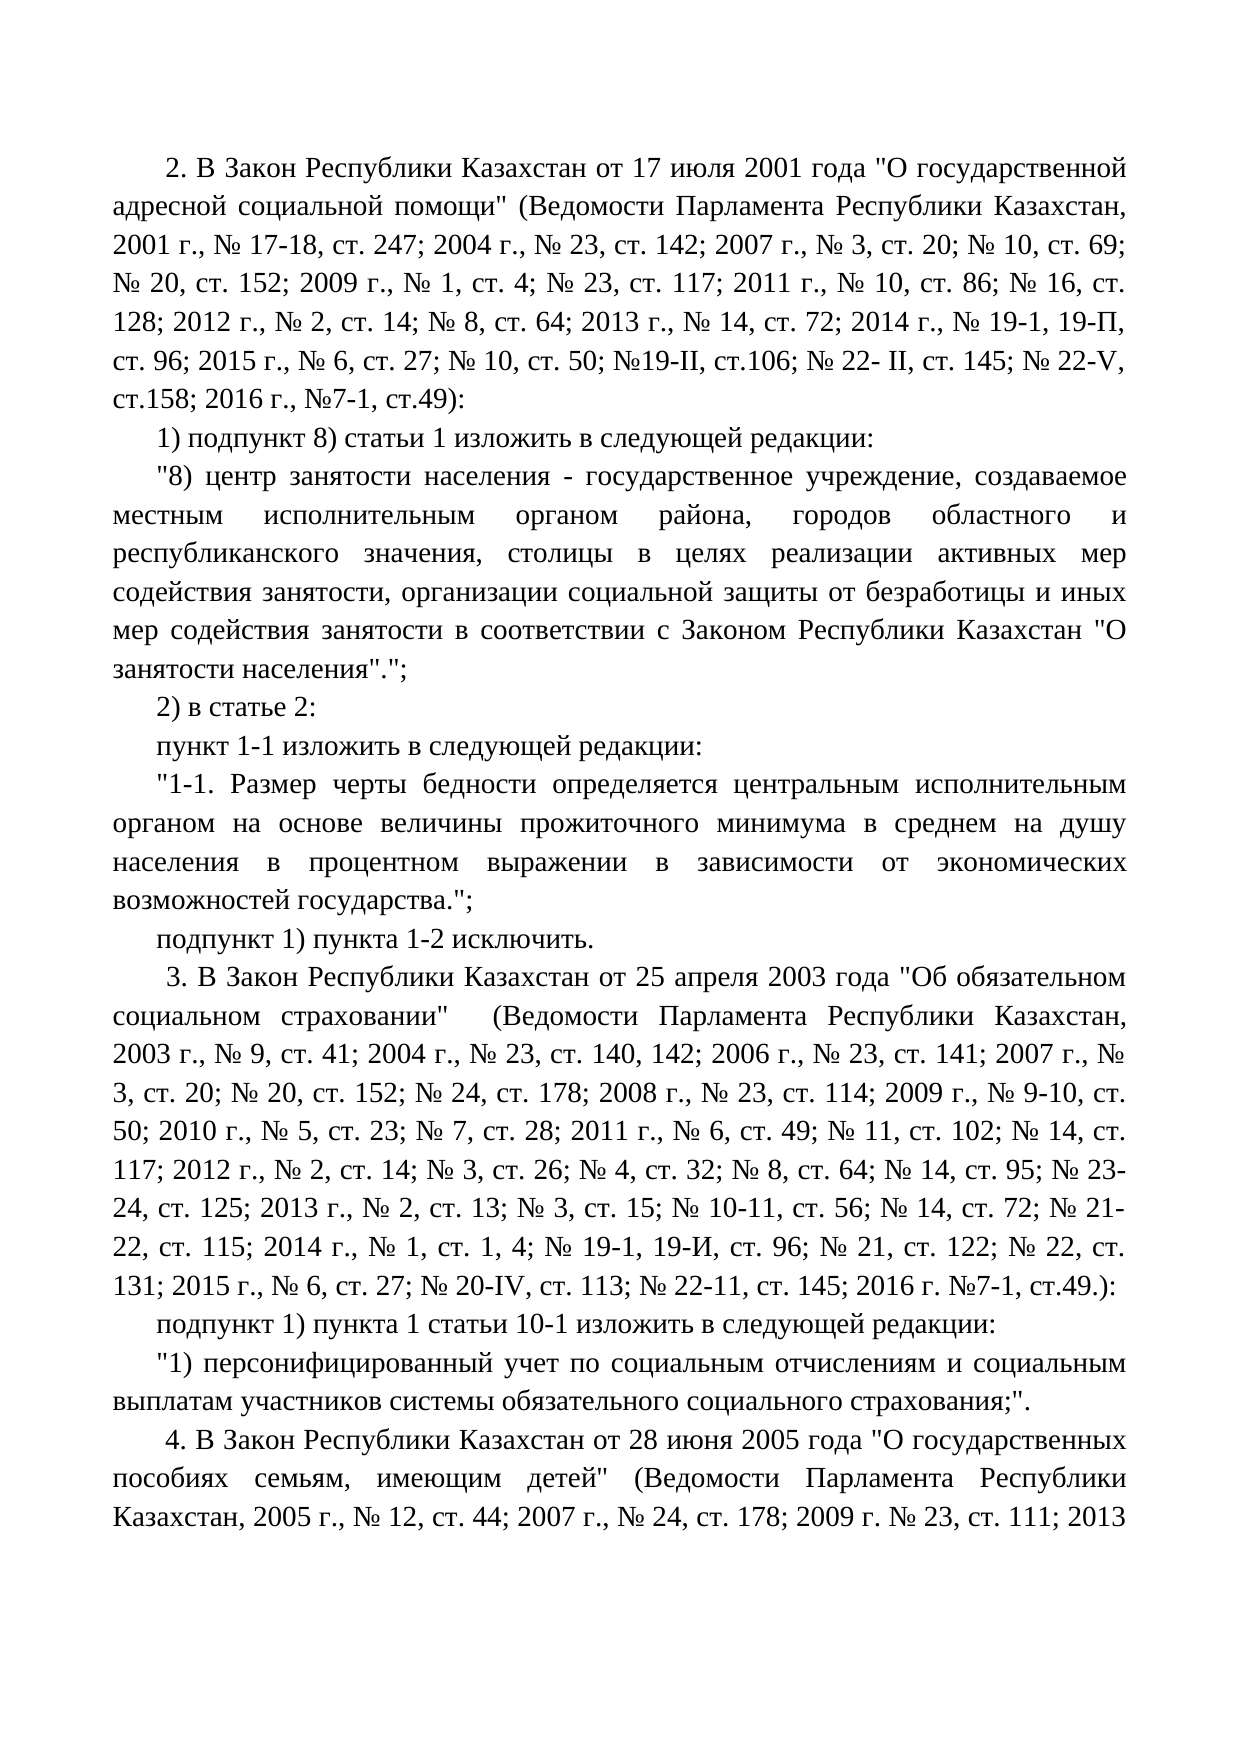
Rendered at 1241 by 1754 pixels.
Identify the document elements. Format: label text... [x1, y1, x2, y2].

text пункт 1-1 изложить в следующей редакции: [112, 728, 1128, 762]
text "8) центр занятости населения - государственное учреждение, создаваемое местным исполнительным органом района, городов областного и республиканского значения, столицы в целях реализации активных мер содействия занятости, организации социальной защиты от безработицы и иных мер содействия занятости в соответствии с Законом Республики Казахстан "О занятости населения"."; [112, 458, 1128, 684]
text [112, 1422, 1128, 1532]
text 2. В Закон Республики Казахстан от 17 июля 2001 года "О государственной адресной социальной помощи" (Ведомости Парламента Республики Казахстан, 2001 г., № 17-18, ст. 247; 2004 г., № 23, ст. 142; 2007 г., № 3, ст. 20; № 10, ст. 69; № 20, ст. 152; 2009 г., № 1, ст. 4; № 23, ст. 117; 2011 г., № 10, ст. 86; № 16, ст. 128; 2012 г., № 2, ст. 14; № 8, ст. 64; 2013 г., № 14, ст. 72; 2014 г., № 19-1, 19-П, ст. 96; 2015 г., № 6, ст. 27; № 10, ст. 50; №19-II, ст.106; № 22- II, ст. 145; № 22-V, ст.158; 2016 г., №7-1, ст.49): [112, 150, 1128, 415]
text 3. В Закон Республики Казахстан от 25 апреля 2003 года "Об обязательном социальном страховании" (Ведомости Парламента Республики Казахстан, 2003 г., № 9, ст. 41; 2004 г., № 23, ст. 140, 142; 2006 г., № 23, ст. 141; 2007 г., № 3, ст. 20; № 20, ст. 152; № 24, ст. 178; 2008 г., № 23, ст. 114; 2009 г., № 9-10, ст. 50; 2010 г., № 5, ст. 23; № 7, ст. 28; 2011 г., № 6, ст. 49; № 11, ст. 102; № 14, ст. 117; 2012 г., № 2, ст. 14; № 3, ст. 26; № 4, ст. 32; № 8, ст. 64; № 14, ст. 95; № 23-24, ст. 125; 2013 г., № 2, ст. 13; № 3, ст. 15; № 10-11, ст. 56; № 14, ст. 72; № 21-22, ст. 115; 2014 г., № 1, ст. 1, 4; № 19-1, 19-И, ст. 96; № 21, ст. 122; № 22, ст. 131; 2015 г., № 6, ст. 27; № 20-IV, ст. 113; № 22-11, ст. 145; 2016 г. №7-1, ст.49.): [112, 959, 1128, 1301]
text подпункт 1) пункта 1-2 исключить. [112, 921, 1128, 954]
text подпункт 1) пункта 1 статьи 10-1 изложить в следующей редакции: [112, 1306, 1128, 1340]
text "1) персонифицированный учет по социальным отчислениям и социальным выплатам участников системы обязательного социального страхования;". [112, 1345, 1128, 1417]
text 1) подпункт 8) статьи 1 изложить в следующей редакции: [112, 420, 1128, 453]
text 2) в статье 2: [112, 689, 1128, 723]
text "1-1. Размер черты бедности определяется центральным исполнительным органом на основе величины прожиточного минимума в среднем на душу населения в процентном выражении в зависимости от экономических возможностей государства."; [112, 767, 1128, 916]
